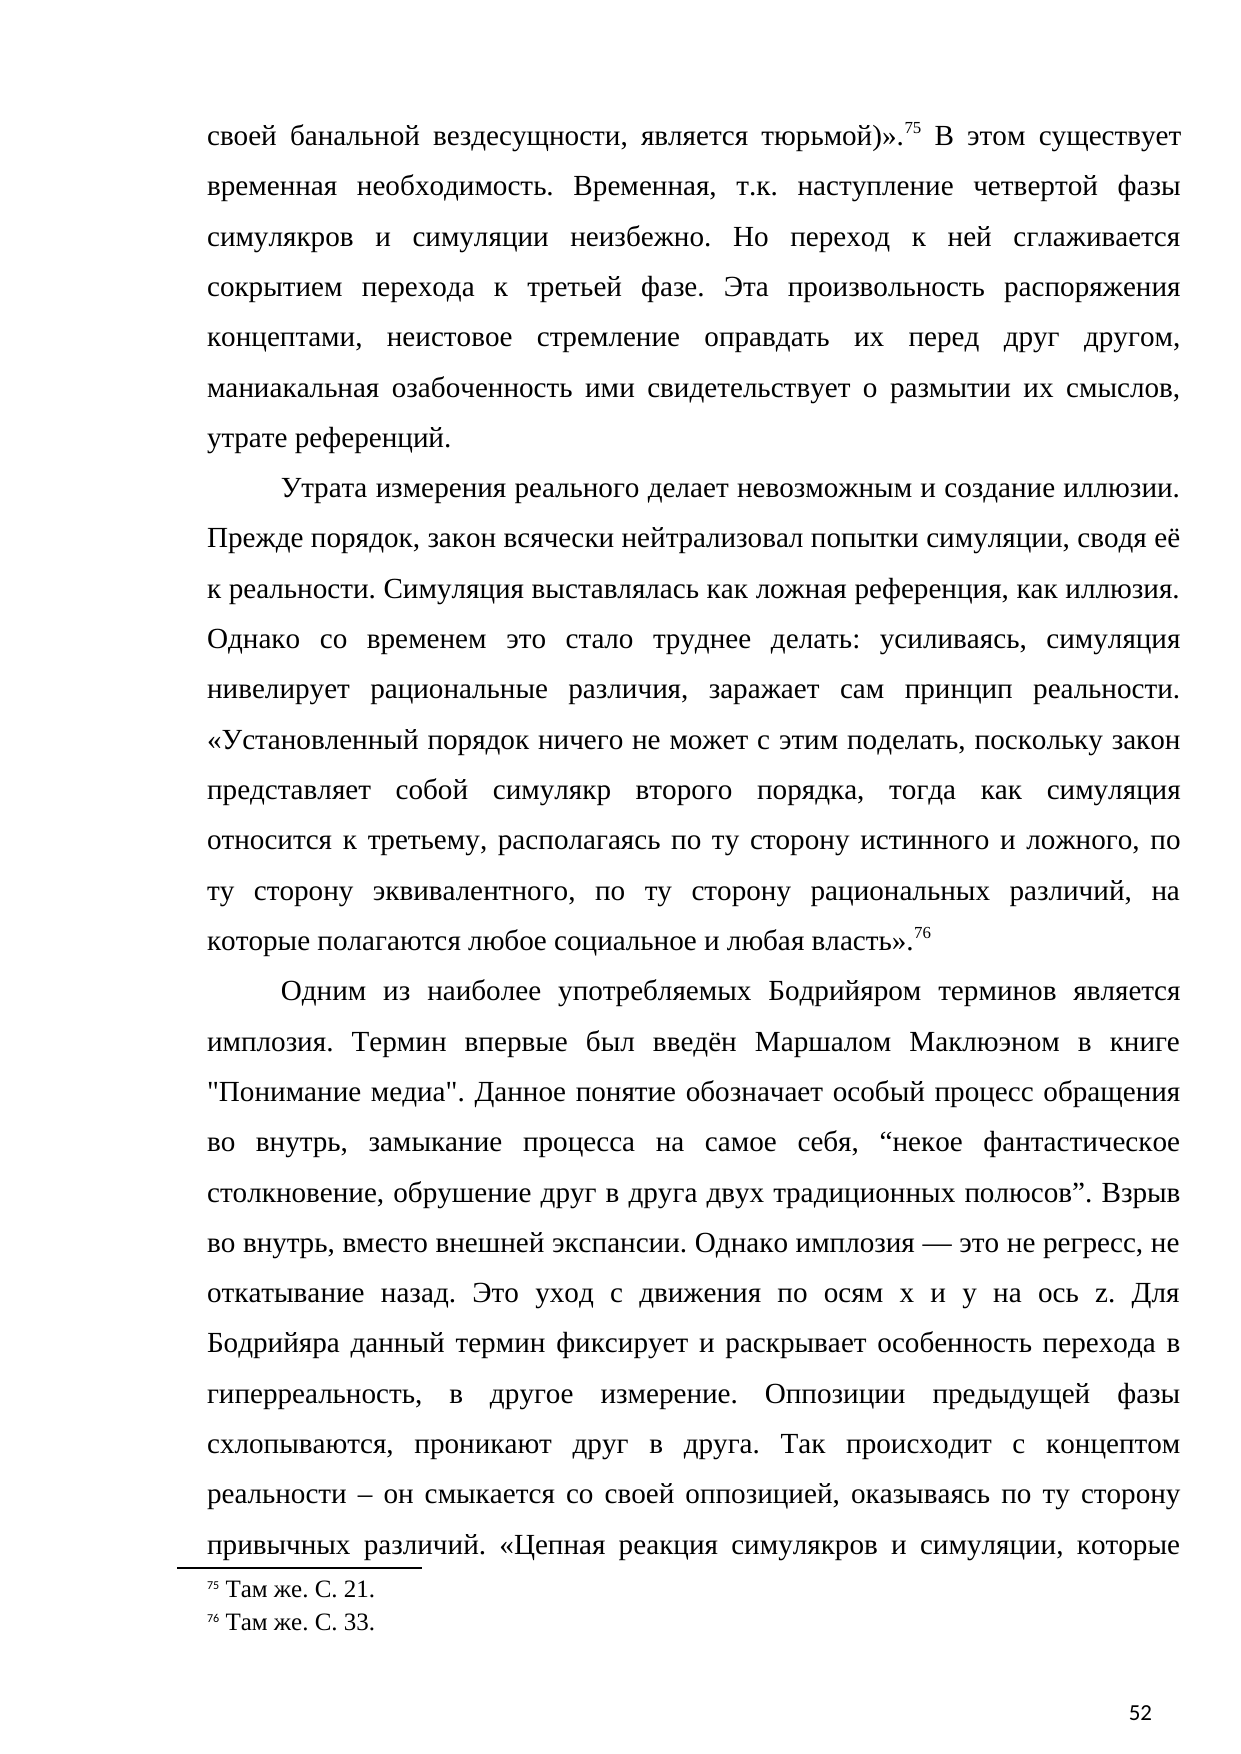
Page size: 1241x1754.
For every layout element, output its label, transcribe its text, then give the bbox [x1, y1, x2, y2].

text Утрата измерения реального делает невозможным и создание иллюзии. Прежде порядок, закон всячески нейтрализовал попытки симуляции, сводя её к реальности. Симуляция выставлялась как ложная референция, как иллюзия. Однако со временем это стало труднее делать: усиливаясь, симуляция нивелирует рациональные различия, заражает сам принцип реальности. «Установленный порядок ничего не может с этим поделать, поскольку закон представляет собой симулякр второго порядка, тогда как симуляция относится к третьему, располагаясь по ту сторону истинного и ложного, по ту сторону эквивалентного, по ту сторону рациональных различий, на которые полагаются любое социальное и любая власть». [207, 470, 1181, 957]
